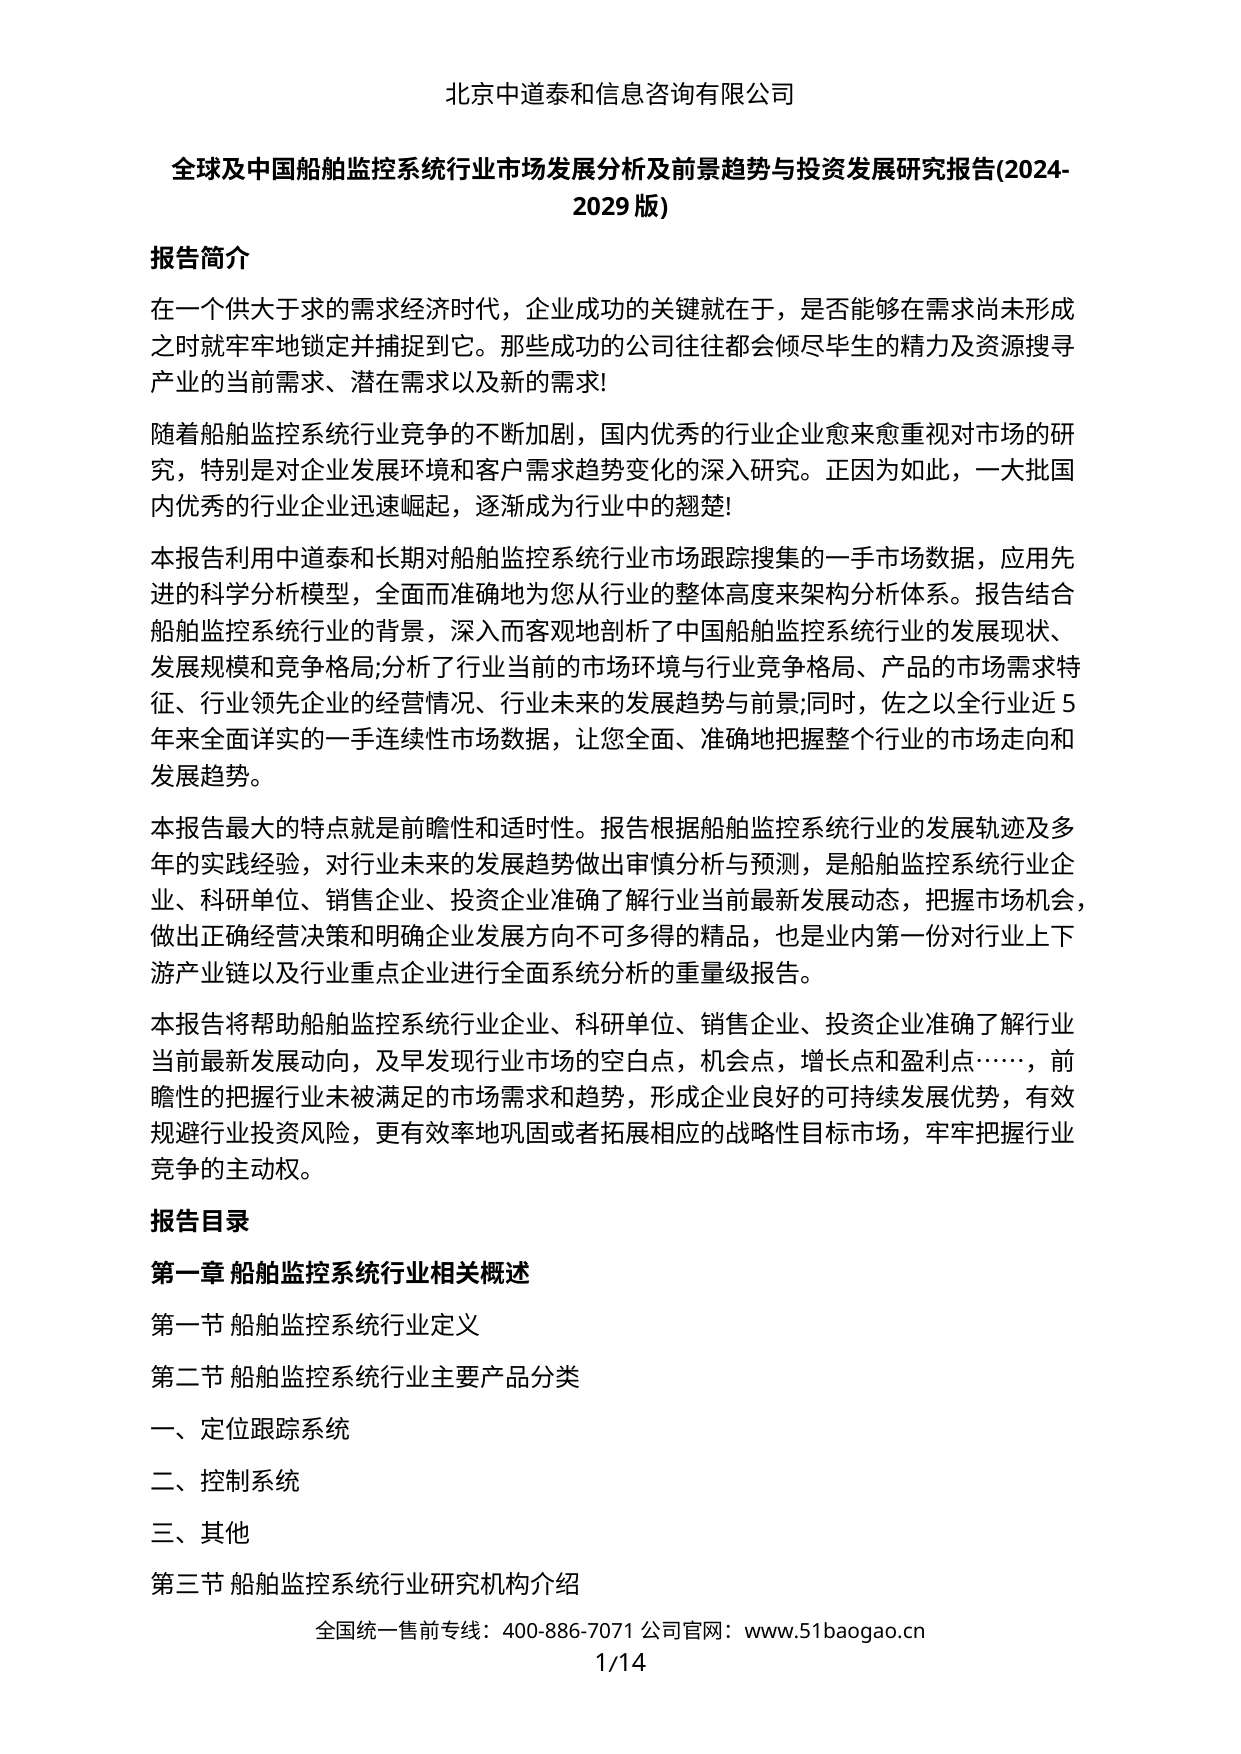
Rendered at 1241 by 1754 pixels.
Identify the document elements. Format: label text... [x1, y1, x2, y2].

text 三、其他 [150, 1513, 1090, 1549]
text 在一个供大于求的需求经济时代，企业成功的关键就在于，是否能够在需求尚未形成之时就牢牢地锁定并捕捉到它。那些成功的公司往往都会倾尽毕生的精力及资源搜寻产业的当前需求、潜在需求以及新的需求! [150, 290, 1090, 399]
text 报告简介 [150, 238, 1090, 274]
text 报告目录 [150, 1202, 1090, 1238]
text 随着船舶监控系统行业竞争的不断加剧，国内优秀的行业企业愈来愈重视对市场的研究，特别是对企业发展环境和客户需求趋势变化的深入研究。正因为如此，一大批国内优秀的行业企业迅速崛起，逐渐成为行业中的翘楚! [150, 414, 1090, 523]
text 本报告最大的特点就是前瞻性和适时性。报告根据船舶监控系统行业的发展轨迹及多年的实践经验，对行业未来的发展趋势做出审慎分析与预测，是船舶监控系统行业企业、科研单位、销售企业、投资企业准确了解行业当前最新发展动态，把握市场机会，做出正确经营决策和明确企业发展方向不可多得的精品，也是业内第一份对行业上下游产业链以及行业重点企业进行全面系统分析的重量级报告。 [150, 808, 1090, 989]
text 一、定位跟踪系统 [150, 1409, 1090, 1446]
text 第一章 船舶监控系统行业相关概述 [150, 1254, 1090, 1290]
text 全球及中国船舶监控系统行业市场发展分析及前景趋势与投资发展研究报告(2024-2029版) [150, 150, 1090, 222]
text 本报告将帮助船舶监控系统行业企业、科研单位、销售企业、投资企业准确了解行业当前最新发展动向，及早发现行业市场的空白点，机会点，增长点和盈利点……，前瞻性的把握行业未被满足的市场需求和趋势，形成企业良好的可持续发展优势，有效规避行业投资风险，更有效率地巩固或者拓展相应的战略性目标市场，牢牢把握行业竞争的主动权。 [150, 1005, 1090, 1186]
text 第二节 船舶监控系统行业主要产品分类 [150, 1357, 1090, 1394]
text 第三节 船舶监控系统行业研究机构介绍 [150, 1565, 1090, 1601]
text 第一节 船舶监控系统行业定义 [150, 1306, 1090, 1342]
text 本报告利用中道泰和长期对船舶监控系统行业市场跟踪搜集的一手市场数据，应用先进的科学分析模型，全面而准确地为您从行业的整体高度来架构分析体系。报告结合船舶监控系统行业的背景，深入而客观地剖析了中国船舶监控系统行业的发展现状、发展规模和竞争格局;分析了行业当前的市场环境与行业竞争格局、产品的市场需求特征、行业领先企业的经营情况、行业未来的发展趋势与前景;同时，佐之以全行业近5年来全面详实的一手连续性市场数据，让您全面、准确地把握整个行业的市场走向和发展趋势。 [150, 539, 1090, 792]
text 二、控制系统 [150, 1461, 1090, 1497]
